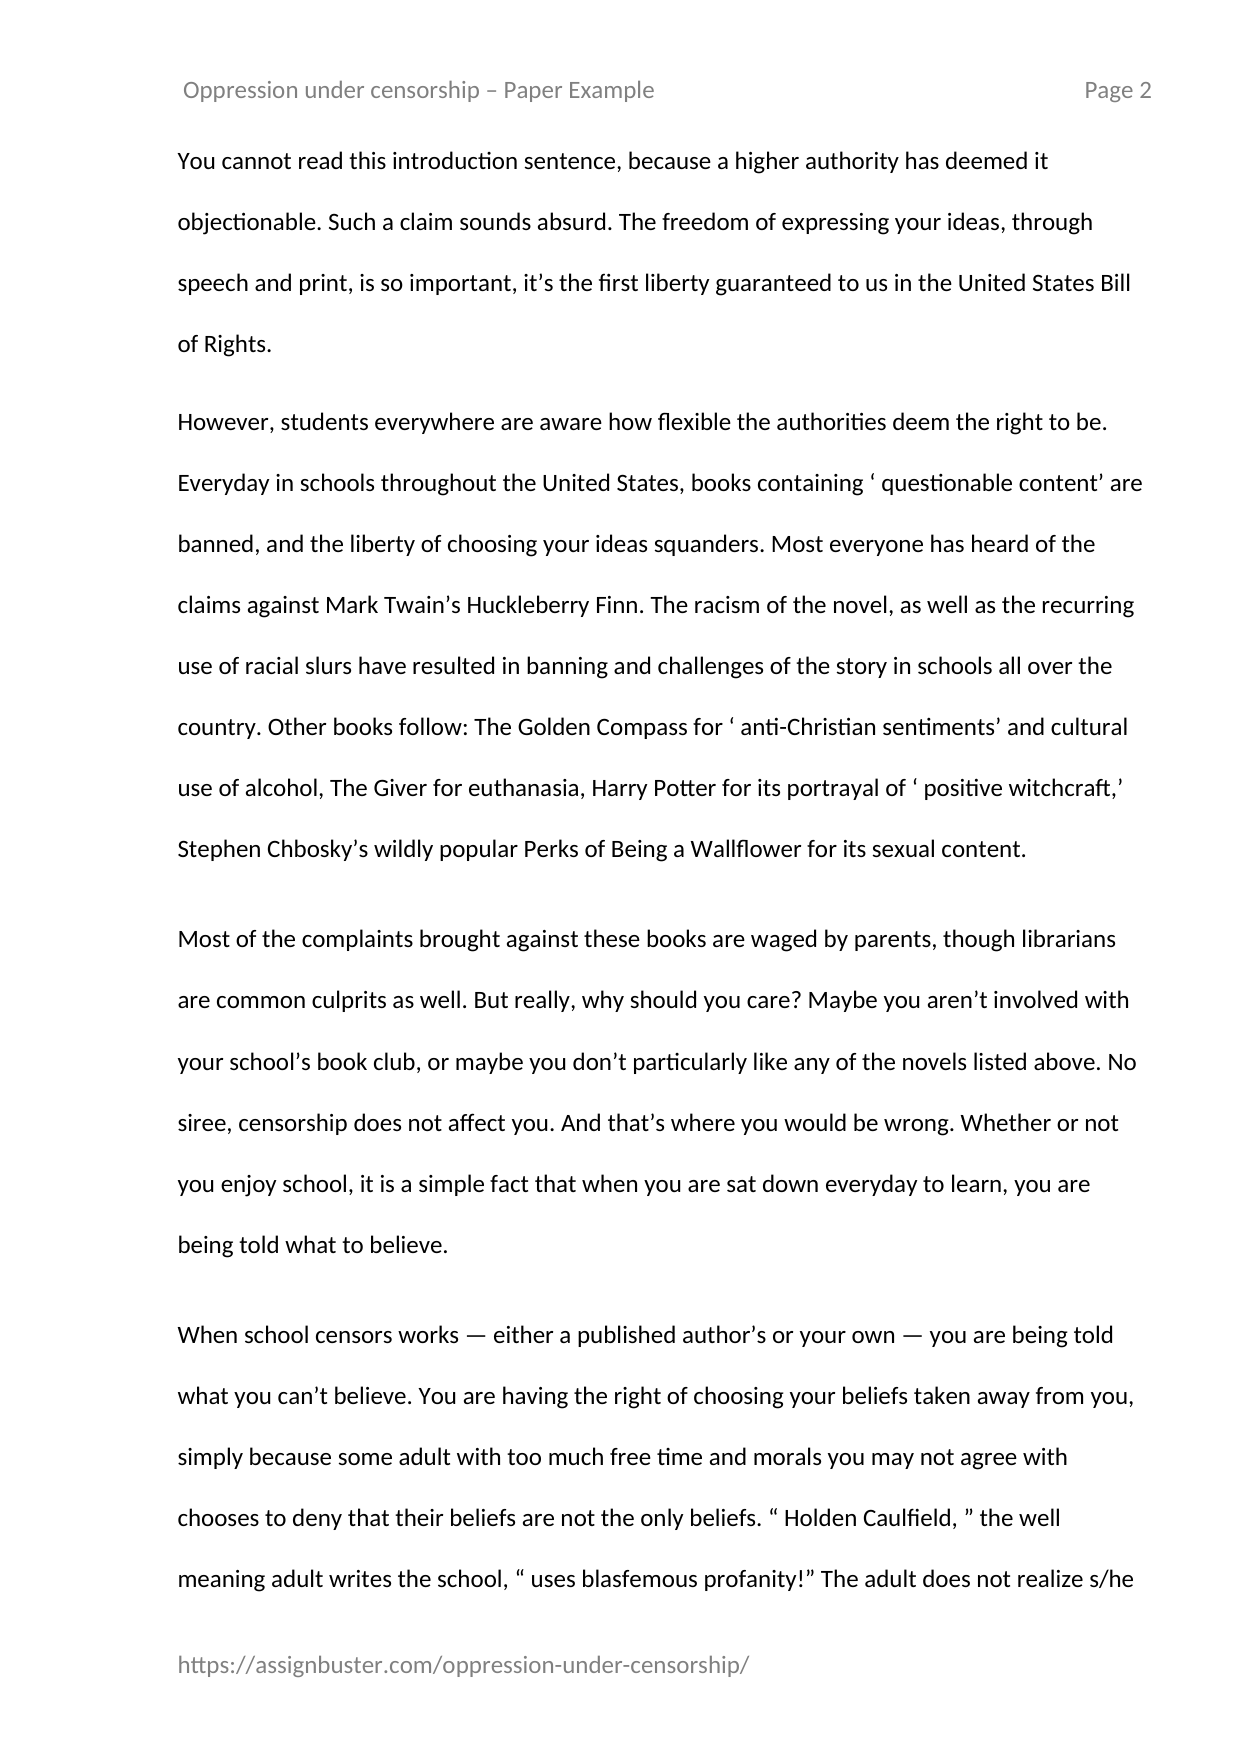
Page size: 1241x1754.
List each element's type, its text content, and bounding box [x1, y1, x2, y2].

text Most of the complaints brought against these books are waged by parents, though librarians are common culprits as well. But really, why should you care? Maybe you aren’t involved with your school’s book club, or maybe you don’t particularly like any of the novels listed above. No siree, censorship does not affect you. And that’s where you would be wrong. Whether or not you enjoy school, it is a simple fact that when you are sat down everyday to learn, you are being told what to believe. [177, 924, 1152, 1259]
text However, students everywhere are aware how flexible the authorities deem the right to be. Everyday in schools throughout the United States, books containing ‘ questionable content’ are banned, and the liberty of choosing your ideas squanders. Most everyone has heard of the claims against Mark Twain’s Huckleberry Finn. The racism of the novel, as well as the recurring use of racial slurs have resulted in banning and challenges of the story in schools all over the country. Other books follow: The Golden Compass for ‘ anti-Christian sentiments’ and cultural use of alcohol, The Giver for euthanasia, Harry Potter for its portrayal of ‘ positive witchcraft,’ Stephen Chbosky’s wildly popular Perks of Being a Wallflower for its sexual content. [177, 406, 1152, 864]
text You cannot read this introduction sentence, because a higher authority has deemed it objectionable. Such a claim sounds absurd. The freedom of expressing your ideas, through speech and print, is so important, it’s the first liberty guaranteed to us in the United States Bill of Rights. [177, 145, 1152, 359]
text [177, 1319, 1152, 1594]
